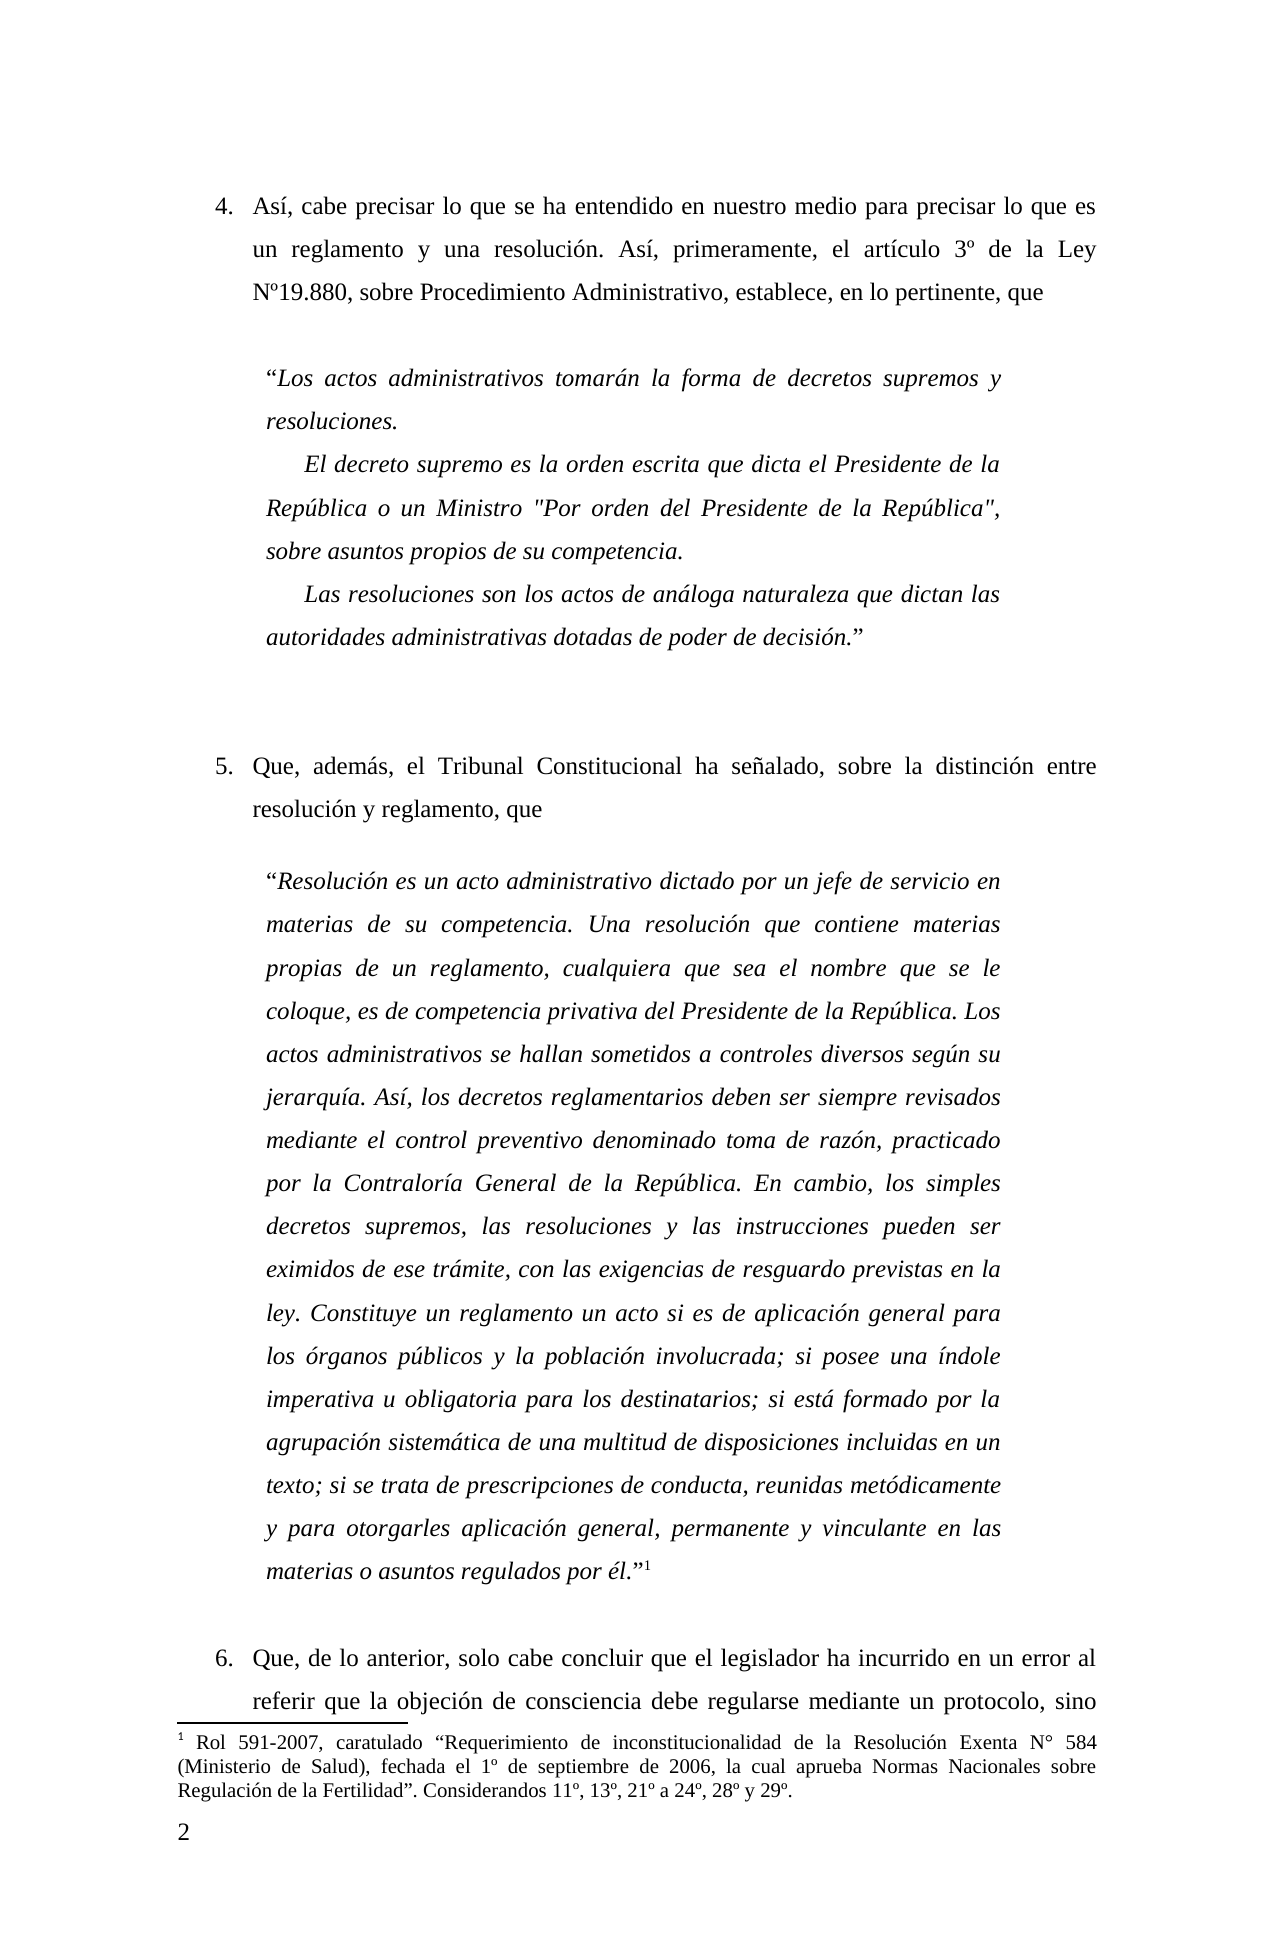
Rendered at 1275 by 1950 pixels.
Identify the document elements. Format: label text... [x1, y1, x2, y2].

text El decreto supremo es la orden escrita que dicta el Presidente de la República o un Ministro "Por orden del Presidente de la República", sobre asuntos propios de su competencia. [266, 449, 1004, 564]
list Que, además, el Tribunal Constitucional ha señalado, sobre la distinción entre resolución y reglamento, que [215, 751, 1098, 823]
list Así, cabe precisar lo que se ha entendido en nuestro medio para precisar lo que es un reglamento y una resolución. Así, primeramente, el artículo 3º de la Ley Nº19.880, sobre Procedimiento Administrativo, establece, en lo pertinente, que [215, 191, 1098, 306]
text “Resolución es un acto administrativo dictado por un jefe de servicio en materias de su competencia. Una resolución que contiene materias propias de un reglamento, cualquiera que sea el nombre que se le coloque, es de competencia privativa del Presidente de la República. Los actos administrativos se hallan sometidos a controles diversos según su jerarquía. Así, los decretos reglamentarios deben ser siempre revisados mediante el control preventivo denominado toma de razón, practicado por la Contraloría General de la República. En cambio, los simples decretos supremos, las resoluciones y las instrucciones pueden ser eximidos de ese trámite, con las exigencias de resguardo previstas en la ley. Constituye un reglamento un acto si es de aplicación general para los órganos públicos y la población involucrada; si posee una índole imperativa u obligatoria para los destinatarios; si está formado por la agrupación sistemática de una multitud de disposiciones incluidas en un texto; si se trata de prescripciones de conducta, reunidas metódicamente y para otorgarles aplicación general, permanente y vinculante en las materias o asuntos regulados por él.” [266, 866, 1004, 1585]
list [215, 1643, 1098, 1714]
text Las resoluciones son los actos de análoga naturaleza que dictan las autoridades administrativas dotadas de poder de decisión.” [266, 579, 1004, 651]
text “Los actos administrativos tomarán la forma de decretos supremos y resoluciones. [266, 363, 1004, 435]
